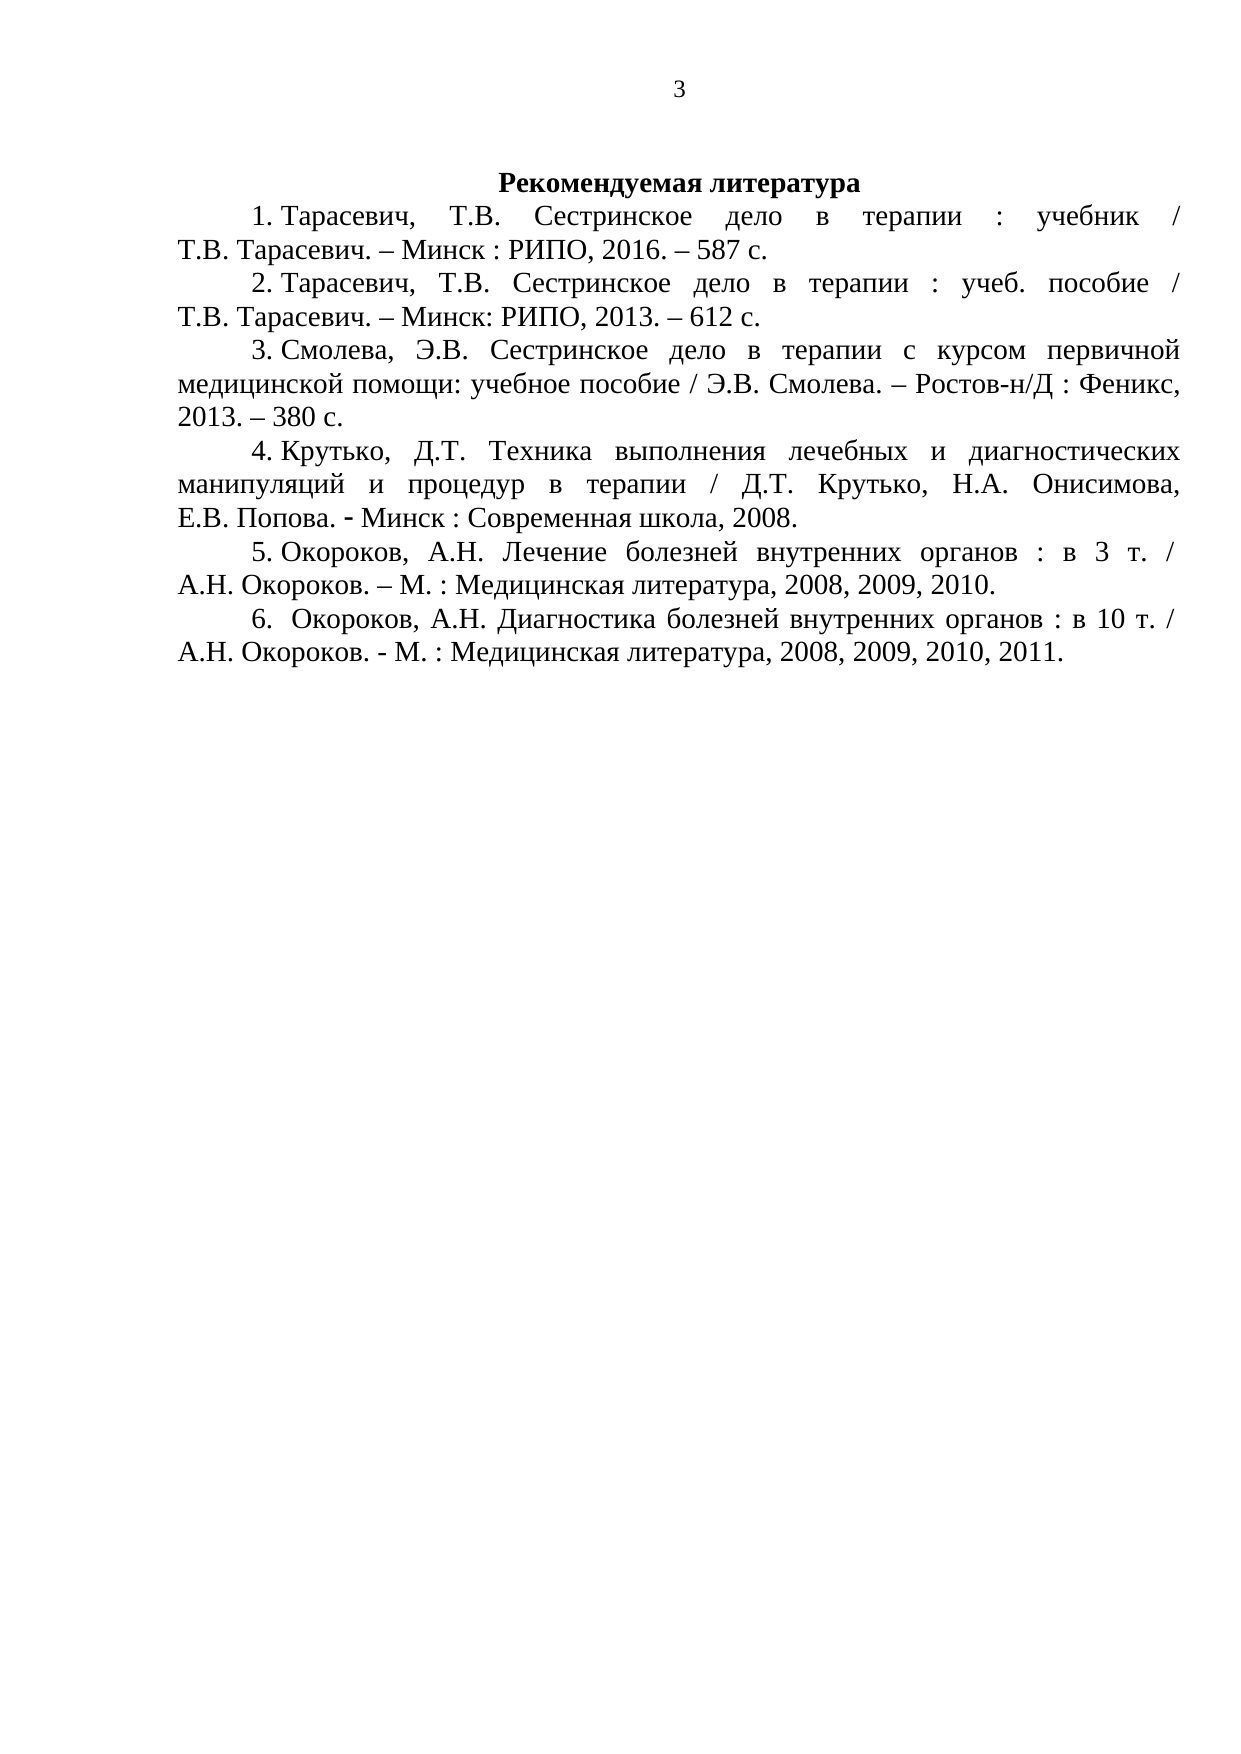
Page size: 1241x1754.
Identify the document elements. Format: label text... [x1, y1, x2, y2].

list Окороков, А.Н. Диагностика болезней внутренних органов : в 10 т. / А.Н. Окороков. - М. : Медицинская литература, 2008, 2009, 2010, 2011. [177, 601, 1175, 668]
list Смолева, Э.В. Сестринское дело в терапии с курсом первичной медицинской помощи: учебное пособие / Э.В. Смолева. – Ростов-н/Д : Феникс, 2013. – 380 с. [177, 332, 1181, 433]
list Тарасевич, Т.В. Сестринское дело в терапии : учебник / Т.В. Тарасевич. – Минск : РИПО, 2016. – 587 с. [177, 198, 1181, 265]
list Крутько, Д.Т. Техника выполнения лечебных и диагностических манипуляций и процедур в терапии / Д.Т. Крутько, Н.А. Онисимова, Е.В. Попова. Минск : Современная школа, 2008. [177, 433, 1181, 534]
list Окороков, А.Н. Лечение болезней внутренних органов : в 3 т. / А.Н. Окороков. – М. : Медицинская литература, 2008, 2009, 2010. [177, 534, 1175, 601]
list Тарасевич, Т.В. Сестринское дело в терапии : учеб. пособие / Т.В. Тарасевич. – Минск: РИПО, 2013. – 612 с. [177, 265, 1181, 332]
subtitle Рекомендуемая литература [177, 165, 1181, 198]
